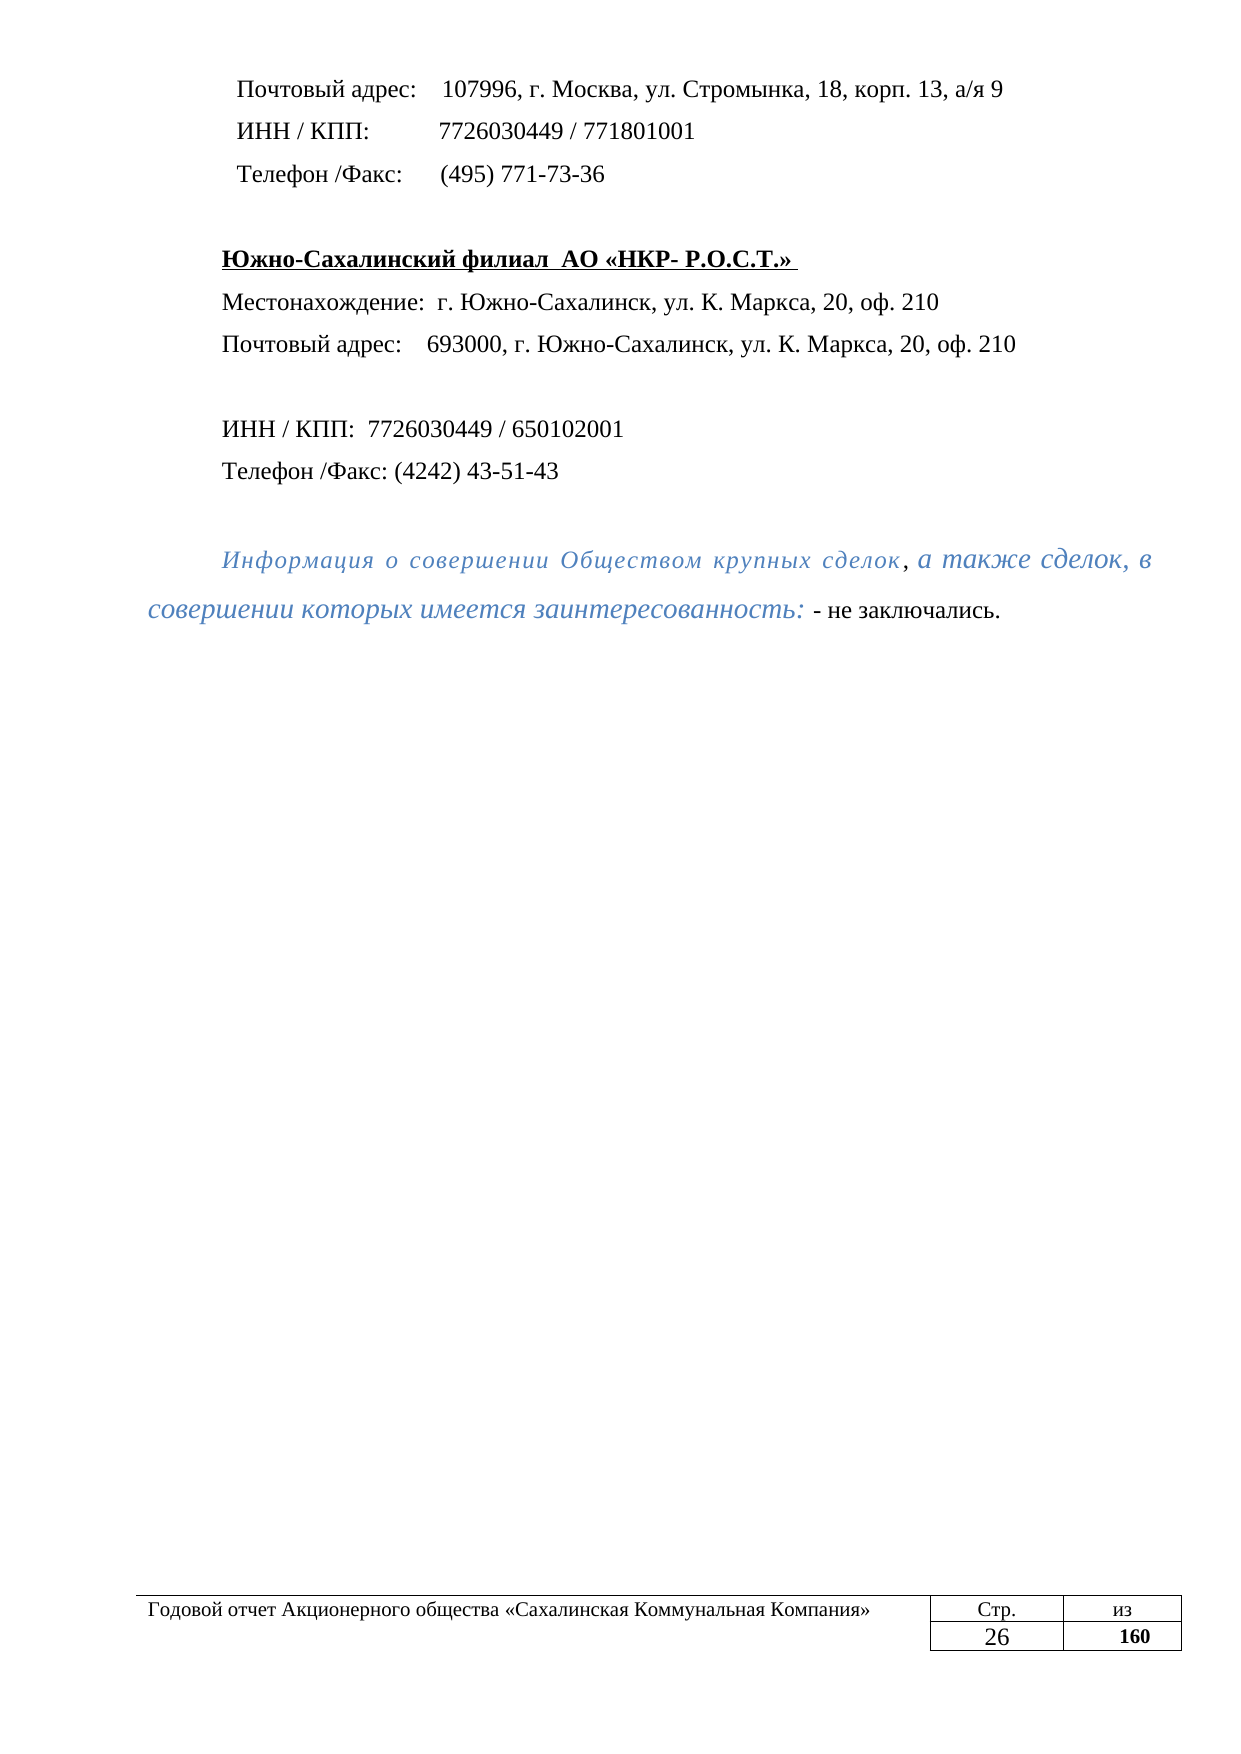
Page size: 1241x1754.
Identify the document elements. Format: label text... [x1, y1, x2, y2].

table_cell Почтовый адрес: 693000, г. Южно-Сахалинск, ул. К. Маркса, 20, оф. 210 [148, 329, 1108, 371]
text Южно-Сахалинский филиал АО «НКР- Р.О.С.Т.» [148, 244, 1152, 273]
text Информация о совершении Обществом крупных сделок, а также сделок, в совершении которых имеется заинтересованность: - не заключались. [148, 541, 1152, 624]
table_cell ИНН / КПП: 7726030449 / 771801001 Телефон /Факс: (495) 771-73-36 [148, 116, 1122, 201]
table_cell Телефон /Факс: (4242) 43-51-43 [148, 456, 1108, 498]
table_header Местонахождение: г. Южно-Сахалинск, ул. К. Маркса, 20, оф. 210 [148, 287, 1108, 329]
table_cell Почтовый адрес: 107996, г. Москва, ул. Стромынка, 18, корп. 13, а/я 9 [148, 74, 1122, 116]
table_cell ИНН / КПП: 7726030449 / 650102001 [148, 371, 1108, 456]
